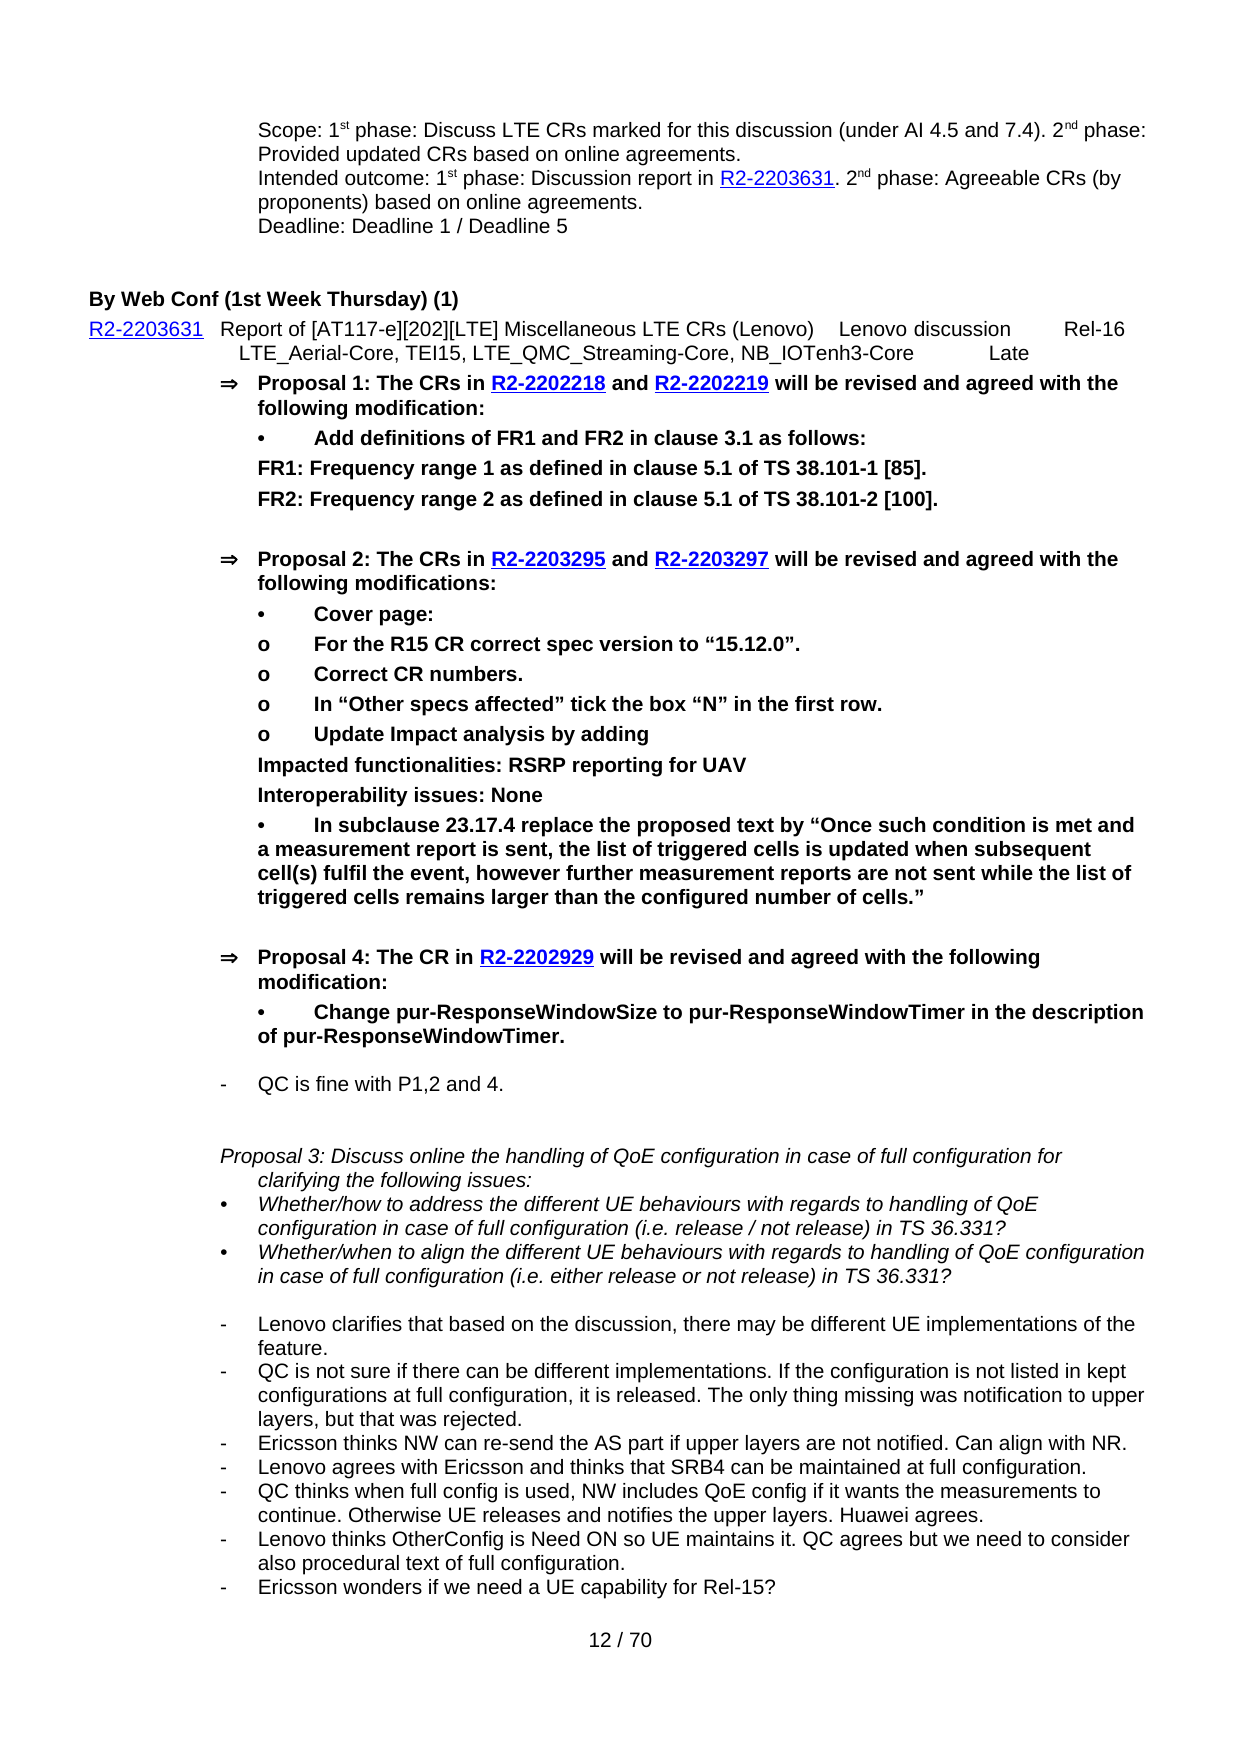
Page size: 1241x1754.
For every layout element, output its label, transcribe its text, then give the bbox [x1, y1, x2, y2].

list • Add definitions of FR1 and FR2 in clause 3.1 as follows: [257, 426, 1152, 450]
title R2-2203631 Report of [AT117-e][202][LTE] Miscellaneous LTE CRs (Lenovo) Lenovo discussion Rel-16 LTE_Aerial-Core, TEI15, LTE_QMC_Streaming-Core, NB_IOTenh3-Core Late [89, 317, 1152, 365]
text Scope: 1st phase: Discuss LTE CRs marked for this discussion (under AI 4.5 and 7.4). 2nd phase: Provided updated CRs based on online agreements. [220, 118, 1152, 166]
text • Whether/when to align the different UE behaviours with regards to handling of QoE configuration in case of full configuration (i.e. either release or not release) in TS 36.331? [220, 1239, 1152, 1287]
list FR1: Frequency range 1 as defined in clause 5.1 of TS 38.101-1 [85]. [257, 456, 1152, 480]
list • In subclause 23.17.4 replace the proposed text by “Once such condition is met and a measurement report is sent, the list of triggered cells is updated when subsequent cell(s) fulfil the event, however further measurement reports are not sent while the list of triggered cells remains larger than the configured number of cells.” [257, 813, 1152, 909]
text Proposal 2: The CRs in R2-2203295 and R2-2203297 will be revised and agreed with the following modifications: [220, 547, 1152, 595]
text By Web Conf (1st Week Thursday) (1) [89, 287, 1152, 311]
text Proposal 1: The CRs in R2-2202218 and R2-2202219 will be revised and agreed with the following modification: [220, 371, 1152, 420]
text - Lenovo thinks OtherConfig is Need ON so UE maintains it. QC agrees but we need to consider also procedural text of full configuration. [220, 1527, 1152, 1575]
list • Cover page: [257, 601, 1152, 625]
text Proposal 4: The CR in R2-2202929 will be revised and agreed with the following modification: [220, 945, 1152, 994]
list • Change pur-ResponseWindowSize to pur-ResponseWindowTimer in the description of pur-ResponseWindowTimer. [257, 1000, 1152, 1048]
text - QC is fine with P1,2 and 4. [220, 1072, 1152, 1096]
text - Ericsson wonders if we need a UE capability for Rel-15? [220, 1575, 1152, 1599]
list Interoperability issues: None [257, 783, 1152, 807]
text - QC thinks when full config is used, NW includes QoE config if it wants the measurements to continue. Otherwise UE releases and notifies the upper layers. Huawei agrees. [220, 1479, 1152, 1527]
text - Lenovo agrees with Ericsson and thinks that SRB4 can be maintained at full configuration. [220, 1455, 1152, 1479]
list o Correct CR numbers. [257, 662, 1152, 686]
text • Whether/how to address the different UE behaviours with regards to handling of QoE configuration in case of full configuration (i.e. release / not release) in TS 36.331? [220, 1192, 1152, 1239]
text Proposal 3: Discuss online the handling of QoE configuration in case of full configuration for clarifying the following issues: [220, 1144, 1152, 1192]
list o Update Impact analysis by adding [257, 722, 1152, 746]
list o For the R15 CR correct spec version to “15.12.0”. [257, 632, 1152, 656]
text - QC is not sure if there can be different implementations. If the configuration is not listed in kept configurations at full configuration, it is released. The only thing missing was notification to upper layers, but that was rejected. [220, 1359, 1152, 1431]
list o In “Other specs affected” tick the box “N” in the first row. [257, 692, 1152, 716]
text Deadline: Deadline 1 / Deadline 5 [220, 214, 1152, 238]
text - Ericsson thinks NW can re-send the AS part if upper layers are not notified. Can align with NR. [220, 1431, 1152, 1455]
text Intended outcome: 1st phase: Discussion report in R2-2203631. 2nd phase: Agreeable CRs (by proponents) based on online agreements. [220, 166, 1152, 214]
list Impacted functionalities: RSRP reporting for UAV [257, 752, 1152, 776]
text - Lenovo clarifies that based on the discussion, there may be different UE implementations of the feature. [220, 1311, 1152, 1359]
list FR2: Frequency range 2 as defined in clause 5.1 of TS 38.101-2 [100]. [257, 486, 1152, 510]
